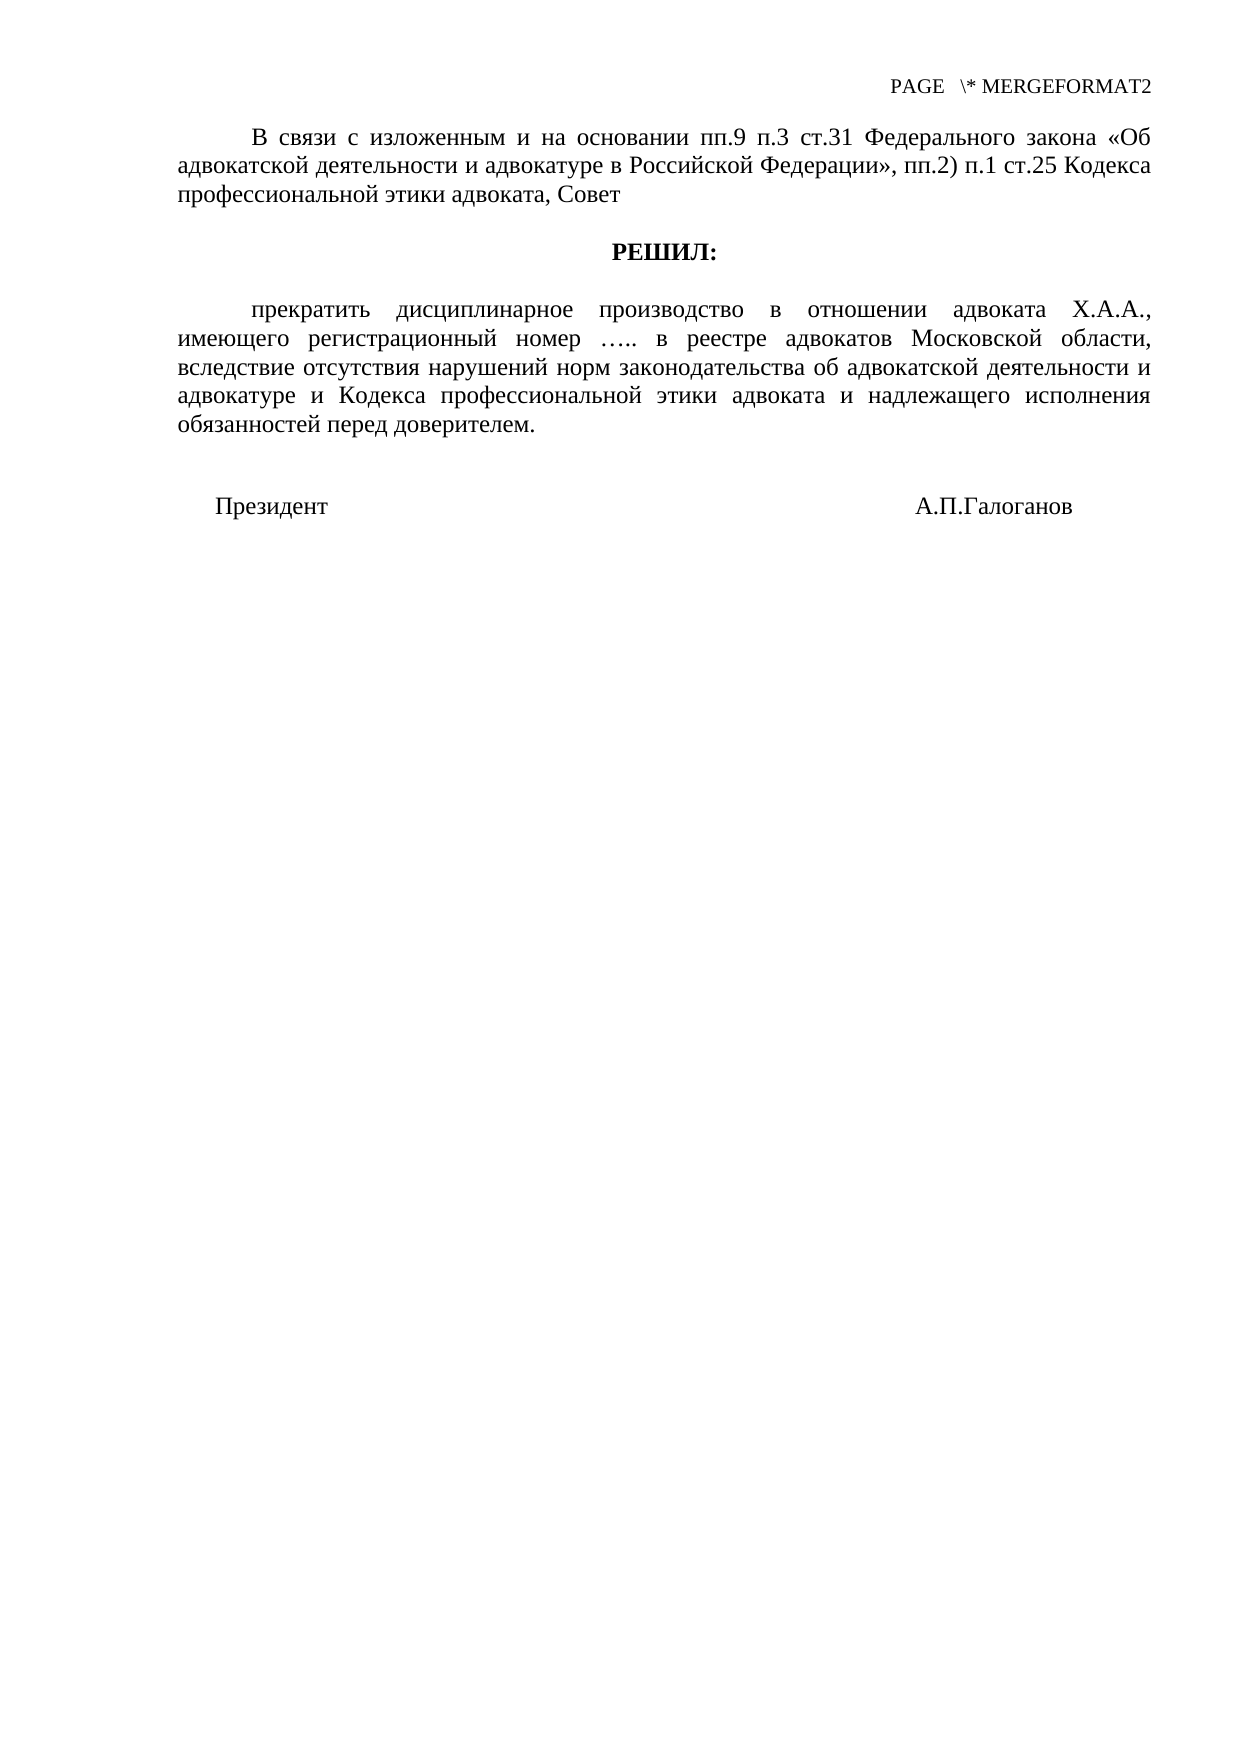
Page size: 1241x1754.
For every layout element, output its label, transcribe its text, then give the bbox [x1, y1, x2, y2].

text прекратить дисциплинарное производство в отношении адвоката Х.А.А., имеющего регистрационный номер ….. в реестре адвокатов Московской области, вследствие отсутствия нарушений норм законодательства об адвокатской деятельности и адвокатуре и Кодекса профессиональной этики адвоката и надлежащего исполнения обязанностей перед доверителем. [177, 294, 1152, 438]
text В связи с изложенным и на основании пп.9 п.3 ст.31 Федерального закона «Об адвокатской деятельности и адвокатуре в Российской Федерации», пп.2) п.1 ст.25 Кодекса профессиональной этики адвоката, Совет [177, 122, 1152, 208]
text Президент А.П.Галоганов [177, 491, 1152, 520]
text РЕШИЛ: [177, 237, 1152, 266]
